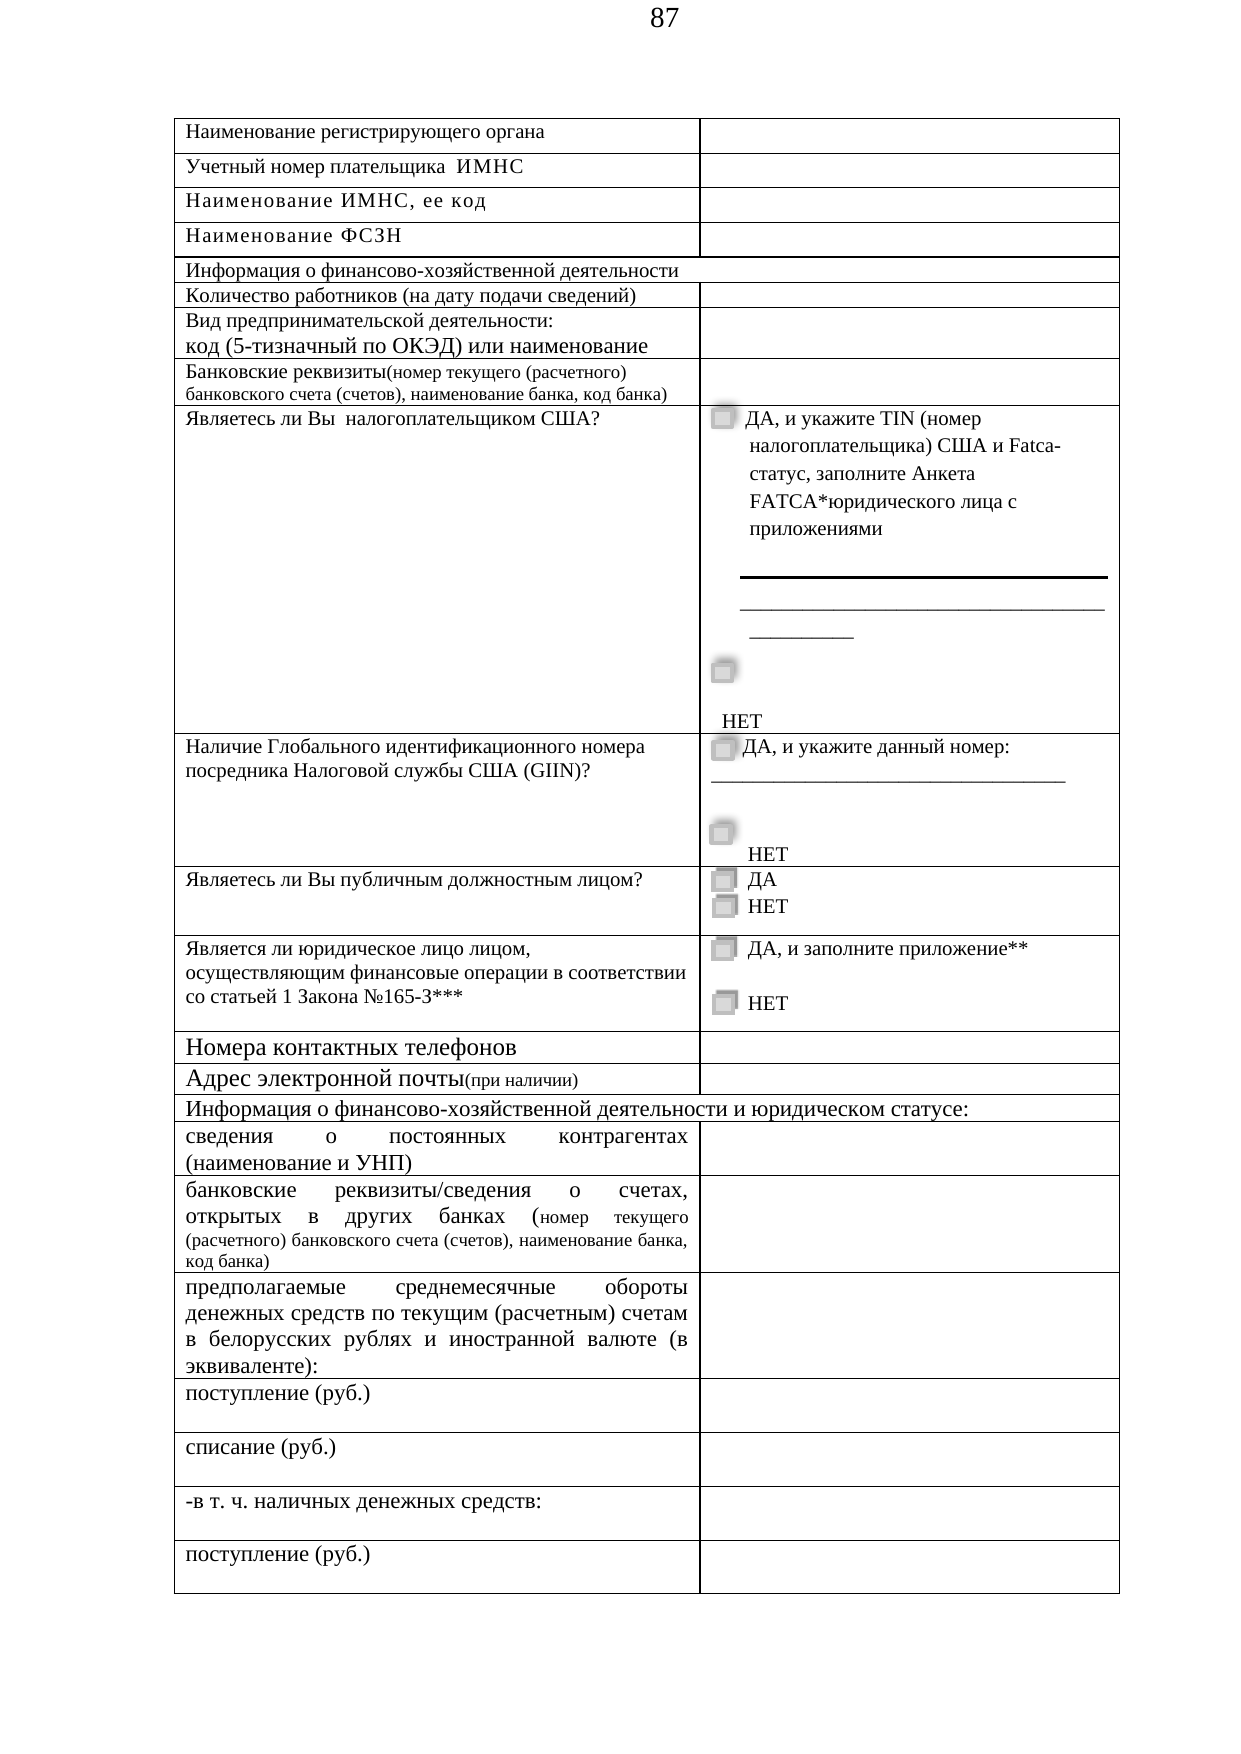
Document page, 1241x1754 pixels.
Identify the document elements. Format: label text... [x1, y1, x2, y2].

table_cell Наименование ИМНС, ее код [175, 188, 699, 222]
table_cell Вид предпринимательской деятельности: код (5-тизначный по ОКЭД) или наименование [175, 308, 699, 358]
table_cell предполагаемые среднемесячные обороты денежных средств по текущим (расчетным) счетам в белорусских рублях и иностранной валюте (в эквиваленте): [175, 1273, 699, 1378]
table_cell [701, 1273, 1119, 1378]
table_cell поступление (руб.) [175, 1541, 699, 1593]
table_cell списание (руб.) [175, 1433, 699, 1486]
table_cell Являетесь ли Вы налогоплательщиком США? [175, 406, 699, 733]
table_cell ДА, и укажите TIN (номер налогоплательщика) США и Fatca-статус, заполните Анкета FATCA*юридического лица с приложениями _____________________________________________ НЕТ [701, 406, 1119, 733]
table_cell [701, 283, 1119, 307]
table_cell Является ли юридическое лицо лицом, осуществляющим финансовые операции в соответствии со статьей 1 Закона №165-З*** [175, 936, 699, 1031]
table_cell Количество работников (на дату подачи сведений) [175, 283, 699, 307]
table_cell Номера контактных телефонов [175, 1032, 699, 1062]
table_cell [701, 1541, 1119, 1593]
table_cell Информация о финансово-хозяйственной деятельности [175, 258, 1119, 282]
table_cell [701, 308, 1119, 358]
table_cell Наименование ФСЗН [175, 223, 699, 256]
table_cell сведения о постоянных контрагентах (наименование и УНП) [175, 1122, 699, 1175]
table_cell [701, 1176, 1119, 1272]
table_cell [701, 154, 1119, 187]
table_cell поступление (руб.) [175, 1379, 699, 1432]
table_cell Банковские реквизиты(номер текущего (расчетного) банковского счета (счетов), наименование банка, код банка) [175, 359, 699, 405]
table_cell банковские реквизиты/сведения о счетах, открытых в других банках (номер текущего (расчетного) банковского счета (счетов), наименование банка, код банка) [175, 1176, 699, 1272]
table_cell Информация о финансово-хозяйственной деятельности и юридическом статусе: [175, 1095, 1119, 1121]
table_cell Учетный номер плательщика ИМНС [175, 154, 699, 187]
table_cell [701, 1379, 1119, 1432]
table_cell [701, 188, 1119, 222]
table_cell [701, 119, 1119, 153]
table_cell ДА, и заполните приложение** НЕТ [701, 936, 1119, 1031]
table_cell [701, 1122, 1119, 1175]
table_cell [701, 1487, 1119, 1539]
table_cell [701, 223, 1119, 256]
table_cell [701, 1433, 1119, 1486]
table_cell Являетесь ли Вы публичным должностным лицом? [175, 867, 699, 934]
table_cell ДА НЕТ [701, 867, 1119, 934]
table_cell Наличие Глобального идентификационного номера посредника Налоговой службы США (GIIN)? [175, 734, 699, 866]
table_cell [701, 1064, 1119, 1094]
table_cell [701, 359, 1119, 405]
table_cell Наименование регистрирующего органа [175, 119, 699, 153]
table_cell Адрес электронной почты(при наличии) [175, 1064, 699, 1094]
table_cell ДА, и укажите данный номер: __________________________________ НЕТ [701, 734, 1119, 866]
table_cell -в т. ч. наличных денежных средств: [175, 1487, 699, 1539]
table_cell [701, 1032, 1119, 1062]
